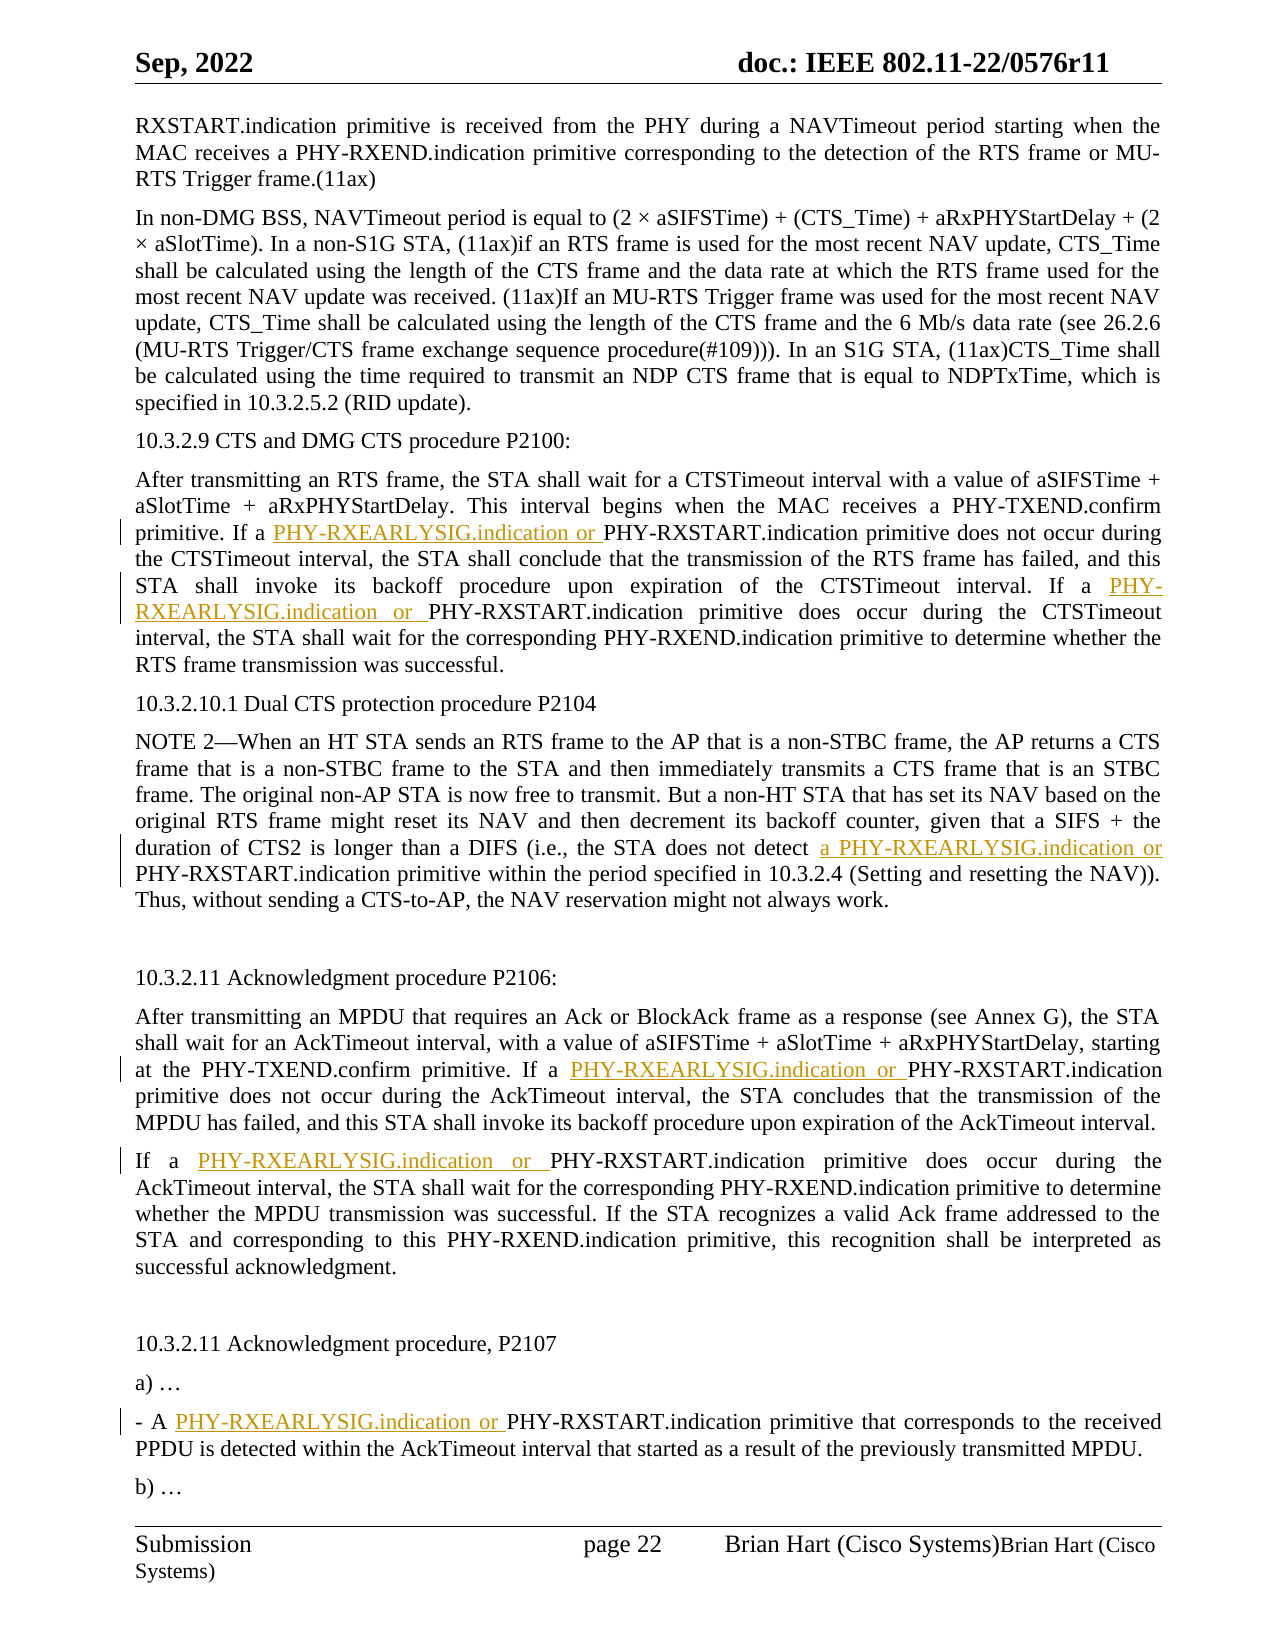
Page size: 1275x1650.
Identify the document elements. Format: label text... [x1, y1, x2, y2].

text 10.3.2.9 CTS and DMG CTS procedure P2100: [135, 427, 1162, 454]
text 10.3.2.11 Acknowledgment procedure P2106: [135, 964, 1162, 991]
text NOTE 2—When an HT STA sends an RTS frame to the AP that is a non-STBC frame, the AP returns a CTS frame that is a non-STBC frame to the STA and then immediately transmits a CTS frame that is an STBC frame. The original non-AP STA is now free to transmit. But a non-HT STA that has set its NAV based on the original RTS frame might reset its NAV and then decrement its backoff counter, given that a SIFS + the duration of CTS2 is longer than a DIFS (i.e., the STA does not detect PHY-RXSTART.indication primitive within the period specified in 10.3.2.4 (Setting and resetting the NAV)). Thus, without sending a CTS-to-AP, the NAV reservation might not always work. [135, 728, 1162, 913]
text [135, 1408, 1162, 1461]
text a) … [135, 1369, 1162, 1396]
text In non-DMG BSS, NAVTimeout period is equal to (2 × aSIFSTime) + (CTS_Time) + aRxPHYStartDelay + (2 × aSlotTime). In a non-S1G STA, (11ax)if an RTS frame is used for the most recent NAV update, CTS_Time shall be calculated using the length of the CTS frame and the data rate at which the RTS frame used for the most recent NAV update was received. (11ax)If an MU-RTS Trigger frame was used for the most recent NAV update, CTS_Time shall be calculated using the length of the CTS frame and the 6 Mb/s data rate (see 26.2.6 (MU-RTS Trigger/CTS frame exchange sequence procedure(#109))). In an S1G STA, (11ax)CTS_Time shall be calculated using the time required to transmit an NDP CTS frame that is equal to NDPTxTime, which is specified in 10.3.2.5.2 (RID update). [135, 204, 1162, 415]
text 10.3.2.11 Acknowledgment procedure, P2107 [135, 1331, 1162, 1357]
text After transmitting an MPDU that requires an Ack or BlockAck frame as a response (see Annex G), the STA shall wait for an AckTimeout interval, with a value of aSIFSTime + aSlotTime + aRxPHYStartDelay, starting at the PHY-TXEND.confirm primitive. If a PHY-RXSTART.indication primitive does not occur during the AckTimeout interval, the STA concludes that the transmission of the MPDU has failed, and this STA shall invoke its backoff procedure upon expiration of the AckTimeout interval. [135, 1003, 1162, 1135]
text 10.3.2.10.1 Dual CTS protection procedure P2104 [135, 689, 1162, 716]
text If a PHY-RXSTART.indication primitive does occur during the AckTimeout interval, the STA shall wait for the corresponding PHY-RXEND.indication primitive to determine whether the MPDU transmission was successful. If the STA recognizes a valid Ack frame addressed to the STA and corresponding to this PHY-RXEND.indication primitive, this recognition shall be interpreted as successful acknowledgment. [135, 1147, 1162, 1279]
text b) … [135, 1473, 1162, 1500]
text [135, 112, 1162, 192]
text After transmitting an RTS frame, the STA shall wait for a CTSTimeout interval with a value of aSIFSTime + aSlotTime + aRxPHYStartDelay. This interval begins when the MAC receives a PHY-TXEND.confirm primitive. If a PHY-RXSTART.indication primitive does not occur during the CTSTimeout interval, the STA shall conclude that the transmission of the RTS frame has failed, and this STA shall invoke its backoff procedure upon expiration of the CTSTimeout interval. If a PHY-RXSTART.indication primitive does occur during the CTSTimeout interval, the STA shall wait for the corresponding PHY-RXEND.indication primitive to determine whether the RTS frame transmission was successful. [135, 466, 1162, 677]
